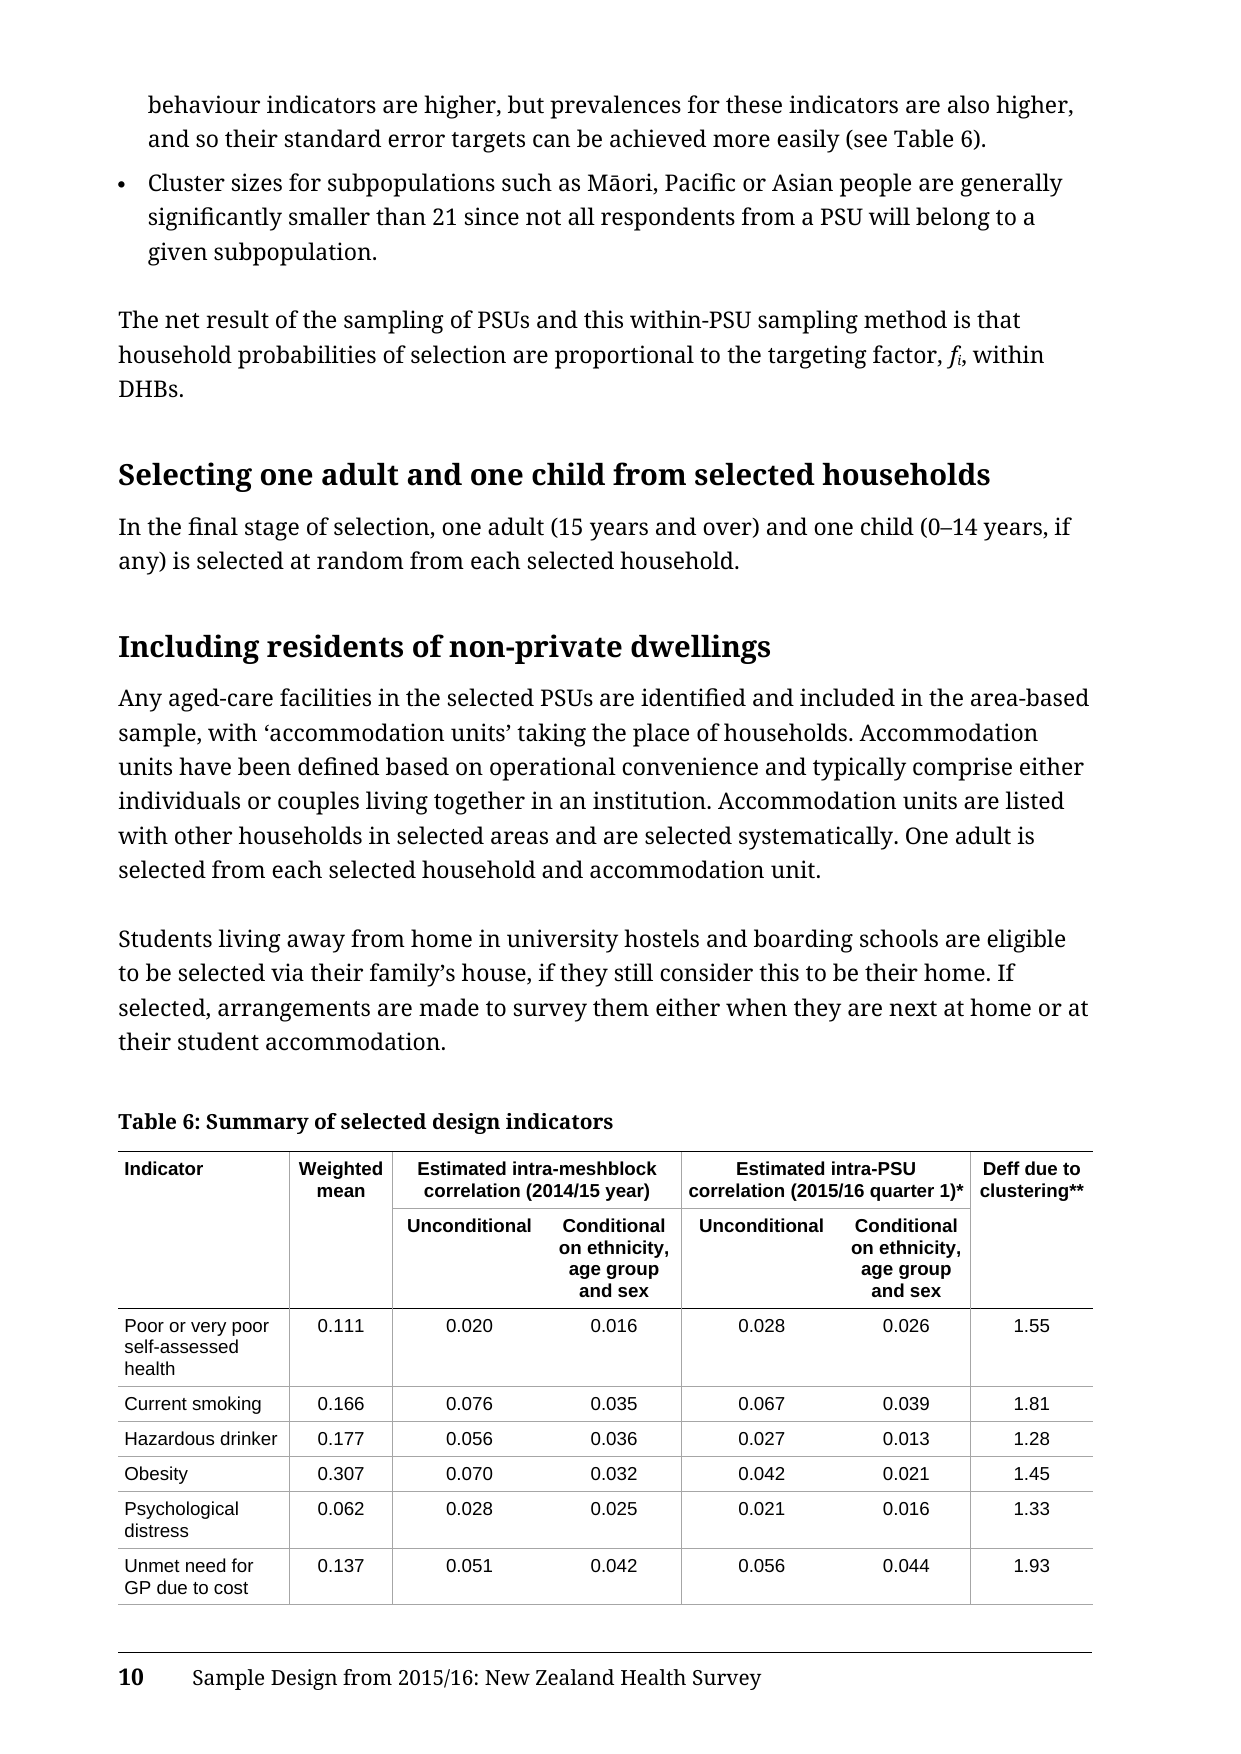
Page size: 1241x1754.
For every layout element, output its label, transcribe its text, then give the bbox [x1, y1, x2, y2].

table_cell 0.020 [393, 1309, 546, 1386]
table_cell 1.28 [971, 1422, 1093, 1456]
text Table 6: Summary of selected design indicators [118, 1107, 1092, 1136]
subtitle Including residents of non-private dwellings [118, 626, 1092, 666]
table_cell Current smoking [118, 1387, 289, 1421]
table_cell 0.067 [682, 1387, 842, 1421]
table_header Estimated intra-PSU correlation (2015/16 quarter 1)* [682, 1152, 970, 1208]
table_cell 0.076 [393, 1387, 546, 1421]
table_cell 1.55 [971, 1309, 1093, 1386]
table_header Indicator [118, 1152, 289, 1307]
table_cell 0.028 [682, 1309, 842, 1386]
table_cell 0.062 [290, 1492, 392, 1548]
text In the final stage of selection, one adult (15 years and over) and one child (0–14 years, if any) is selected at random from each selected household. [118, 510, 1092, 576]
table_cell 0.032 [546, 1457, 681, 1491]
table_header Weighted mean [290, 1152, 392, 1307]
table_cell Unmet need for GP due to cost [118, 1549, 289, 1604]
table_cell 1.81 [971, 1387, 1093, 1421]
table_cell 1.33 [971, 1492, 1093, 1548]
table_cell 0.035 [546, 1387, 681, 1421]
table_cell 0.044 [842, 1549, 970, 1604]
table_cell Poor or very poor self-assessed health [118, 1309, 289, 1386]
table_cell 0.042 [546, 1549, 681, 1604]
table_cell 1.45 [971, 1457, 1093, 1491]
table_cell 0.137 [290, 1549, 392, 1604]
table_header Deff due to clustering** [971, 1152, 1093, 1307]
table_cell 0.051 [393, 1549, 546, 1604]
table_cell Conditional on ethnicity, age group and sex [546, 1209, 681, 1307]
table_cell 0.027 [682, 1422, 842, 1456]
table_cell 0.042 [682, 1457, 842, 1491]
table_cell Conditional on ethnicity, age group and sex [842, 1209, 970, 1307]
table_cell Unconditional [393, 1209, 546, 1307]
table_cell 0.025 [546, 1492, 681, 1548]
text Students living away from home in university hostels and boarding schools are eligible to be selected via their family’s house, if they still consider this to be their home. If selected, arrangements are made to survey them either when they are next at home or at their student accommodation. [118, 923, 1092, 1057]
text Cluster sizes for subpopulations such as Māori, Pacific or Asian people are generally significantly smaller than 21 since not all respondents from a PSU will belong to a given subpopulation. [118, 167, 1092, 267]
table_cell 0.016 [842, 1492, 970, 1548]
table_cell Hazardous drinker [118, 1422, 289, 1456]
table_cell 0.028 [393, 1492, 546, 1548]
table_cell 0.070 [393, 1457, 546, 1491]
text The net result of the sampling of PSUs and this within-PSU sampling method is that household probabilities of selection are proportional to the targeting factor, fi, within DHBs. [118, 304, 1092, 404]
table_cell Unconditional [682, 1209, 842, 1307]
table_cell 0.036 [546, 1422, 681, 1456]
table_cell 0.056 [682, 1549, 842, 1604]
table_header Estimated intra-meshblock correlation (2014/15 year) [393, 1152, 681, 1208]
table_cell 0.056 [393, 1422, 546, 1456]
text Any aged-care facilities in the selected PSUs are identified and included in the area-based sample, with ‘accommodation units’ taking the place of households. Accommodation units have been defined based on operational convenience and typically comprise either individuals or couples living together in an institution. Accommodation units are listed with other households in selected areas and are selected systematically. One adult is selected from each selected household and accommodation unit. [118, 682, 1092, 885]
table_cell 0.016 [546, 1309, 681, 1386]
table_cell 0.111 [290, 1309, 392, 1386]
subtitle Selecting one adult and one child from selected households [118, 454, 1092, 494]
table_cell 0.021 [682, 1492, 842, 1548]
table_cell 0.177 [290, 1422, 392, 1456]
table_cell Obesity [118, 1457, 289, 1491]
table_cell 0.013 [842, 1422, 970, 1456]
table_cell 1.93 [971, 1549, 1093, 1604]
table_cell Psychological distress [118, 1492, 289, 1548]
table_cell 0.026 [842, 1309, 970, 1386]
table_cell 0.166 [290, 1387, 392, 1421]
table_cell 0.021 [842, 1457, 970, 1491]
table_cell 0.307 [290, 1457, 392, 1491]
table_cell 0.039 [842, 1387, 970, 1421]
